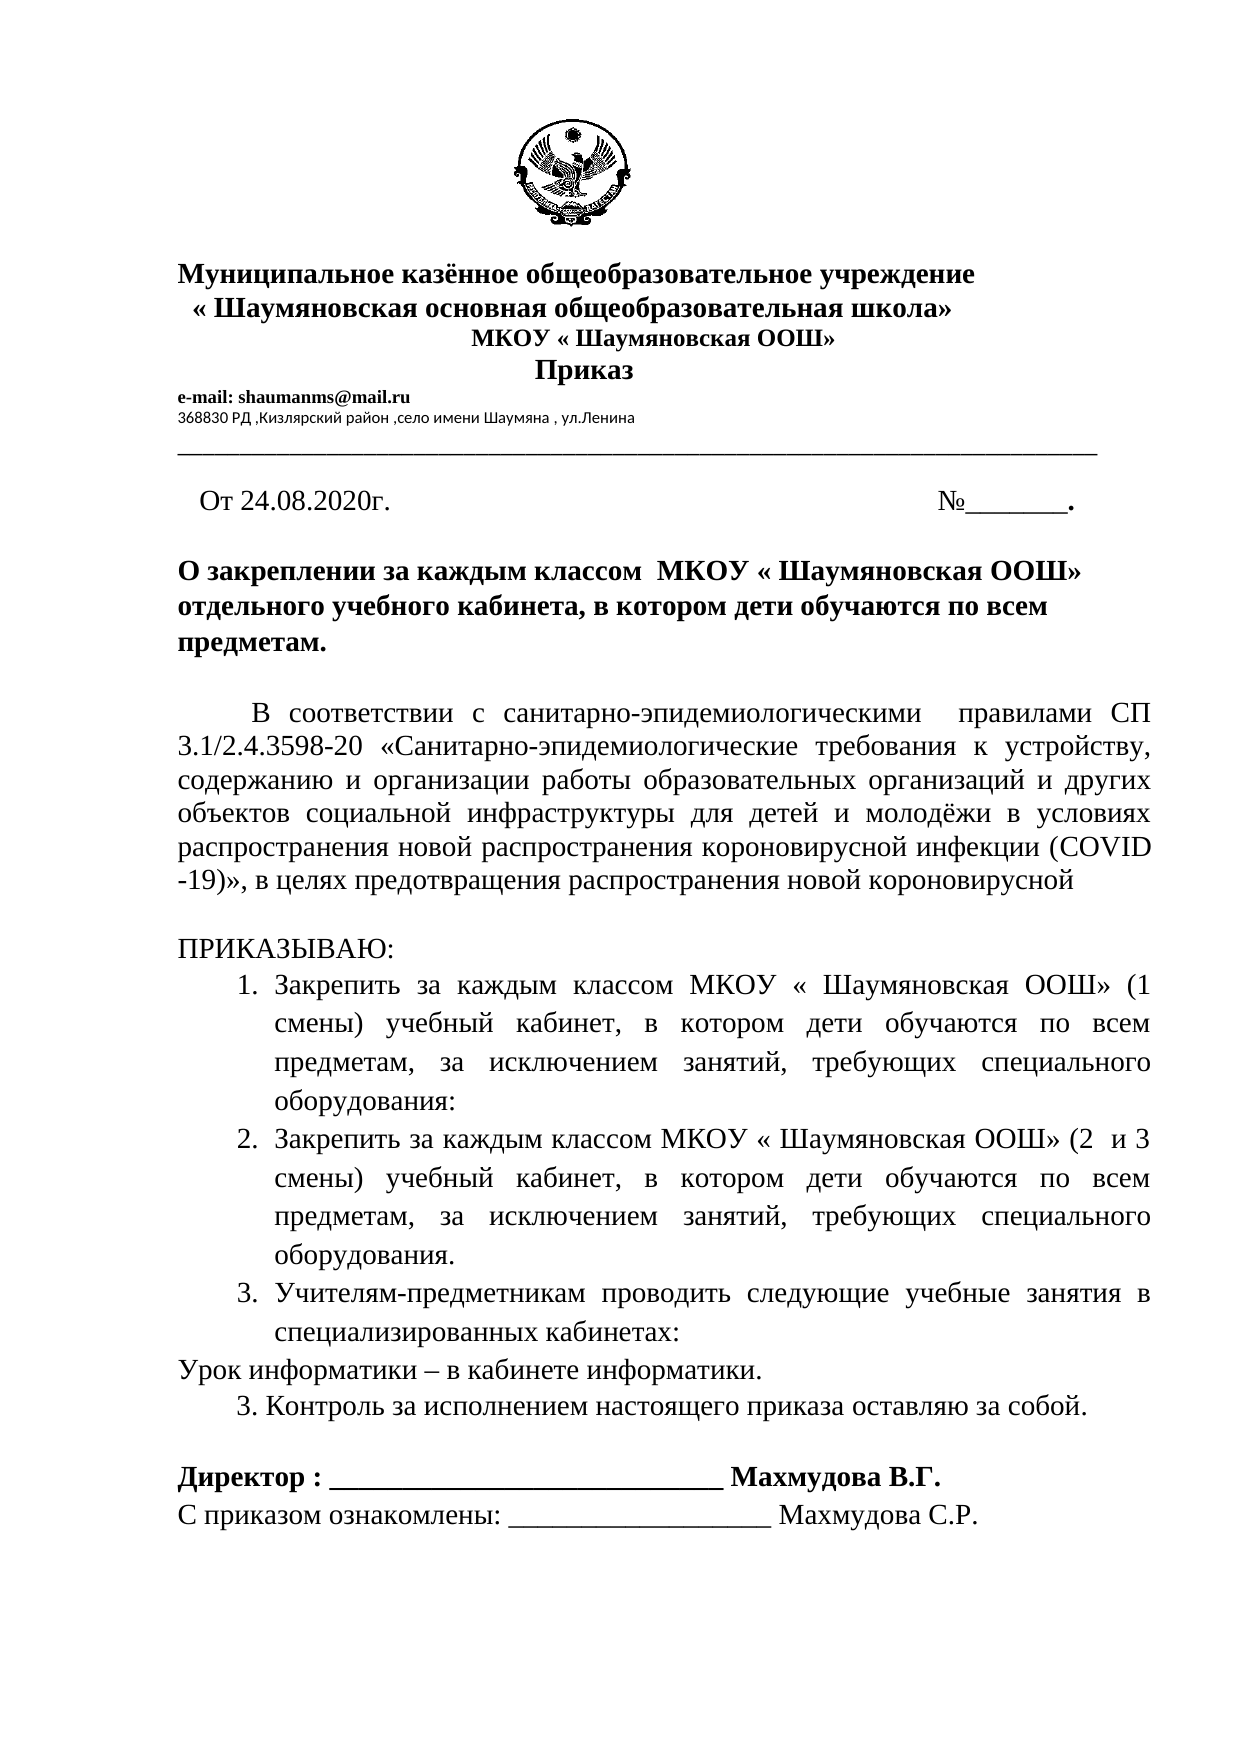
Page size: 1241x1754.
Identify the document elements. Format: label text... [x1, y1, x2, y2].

text Приказ e-mail: shaumanms@mail.ru [177, 352, 1152, 407]
text Муниципальное казённое общеобразовательное учреждение [177, 256, 1152, 290]
text МКОУ « Шаумяновская ООШ» [177, 323, 1152, 352]
text 3. Контроль за исполнением настоящего приказа оставляю за собой. [177, 1388, 1152, 1421]
text « Шаумяновская основная общеобразовательная школа» [177, 290, 1152, 323]
text 368830 РД ,Кизлярский район ,село имени Шаумяна , ул.Ленина [177, 407, 1152, 428]
text __________________________________________________________________________ [177, 428, 1152, 458]
text От 24.08.2020г. №_______. [177, 483, 1152, 517]
text ПРИКАЗЫВАЮ: [177, 931, 1152, 965]
text Урок информатики – в кабинете информатики. [177, 1352, 1152, 1386]
text О закреплении за каждым классом МКОУ « Шаумяновская ООШ» отдельного учебного кабинета, в котором дети обучаются по всем предметам. [177, 553, 1152, 657]
text С приказом ознакомлены: __________________ Махмудова С.Р. [177, 1497, 1152, 1531]
list Учителям-предметникам проводить следующие учебные занятия в специализированных кабинетах: [237, 1275, 1152, 1347]
list Закрепить за каждым классом МКОУ « Шаумяновская ООШ» (2 и 3 смены) учебный кабинет, в котором дети обучаются по всем предметам, за исключением занятий, требующих специального оборудования. [237, 1121, 1152, 1270]
list Закрепить за каждым классом МКОУ « Шаумяновская ООШ» (1 смены) учебный кабинет, в котором дети обучаются по всем предметам, за исключением занятий, требующих специального оборудования: [237, 967, 1152, 1116]
text Директор : ___________________________ Махмудова В.Г. [177, 1459, 1152, 1492]
text В соответствии с санитарно-эпидемиологическими правилами СП 3.1/2.4.3598-20 «Санитарно-эпидемиологические требования к устройству, содержанию и организации работы образовательных организаций и других объектов социальной инфраструктуры для детей и молодёжи в условиях распространения новой распространения короновирусной инфекции (COVID -19)», в целях предотвращения распространения новой короновирусной [177, 695, 1152, 896]
picture [512, 118, 633, 231]
